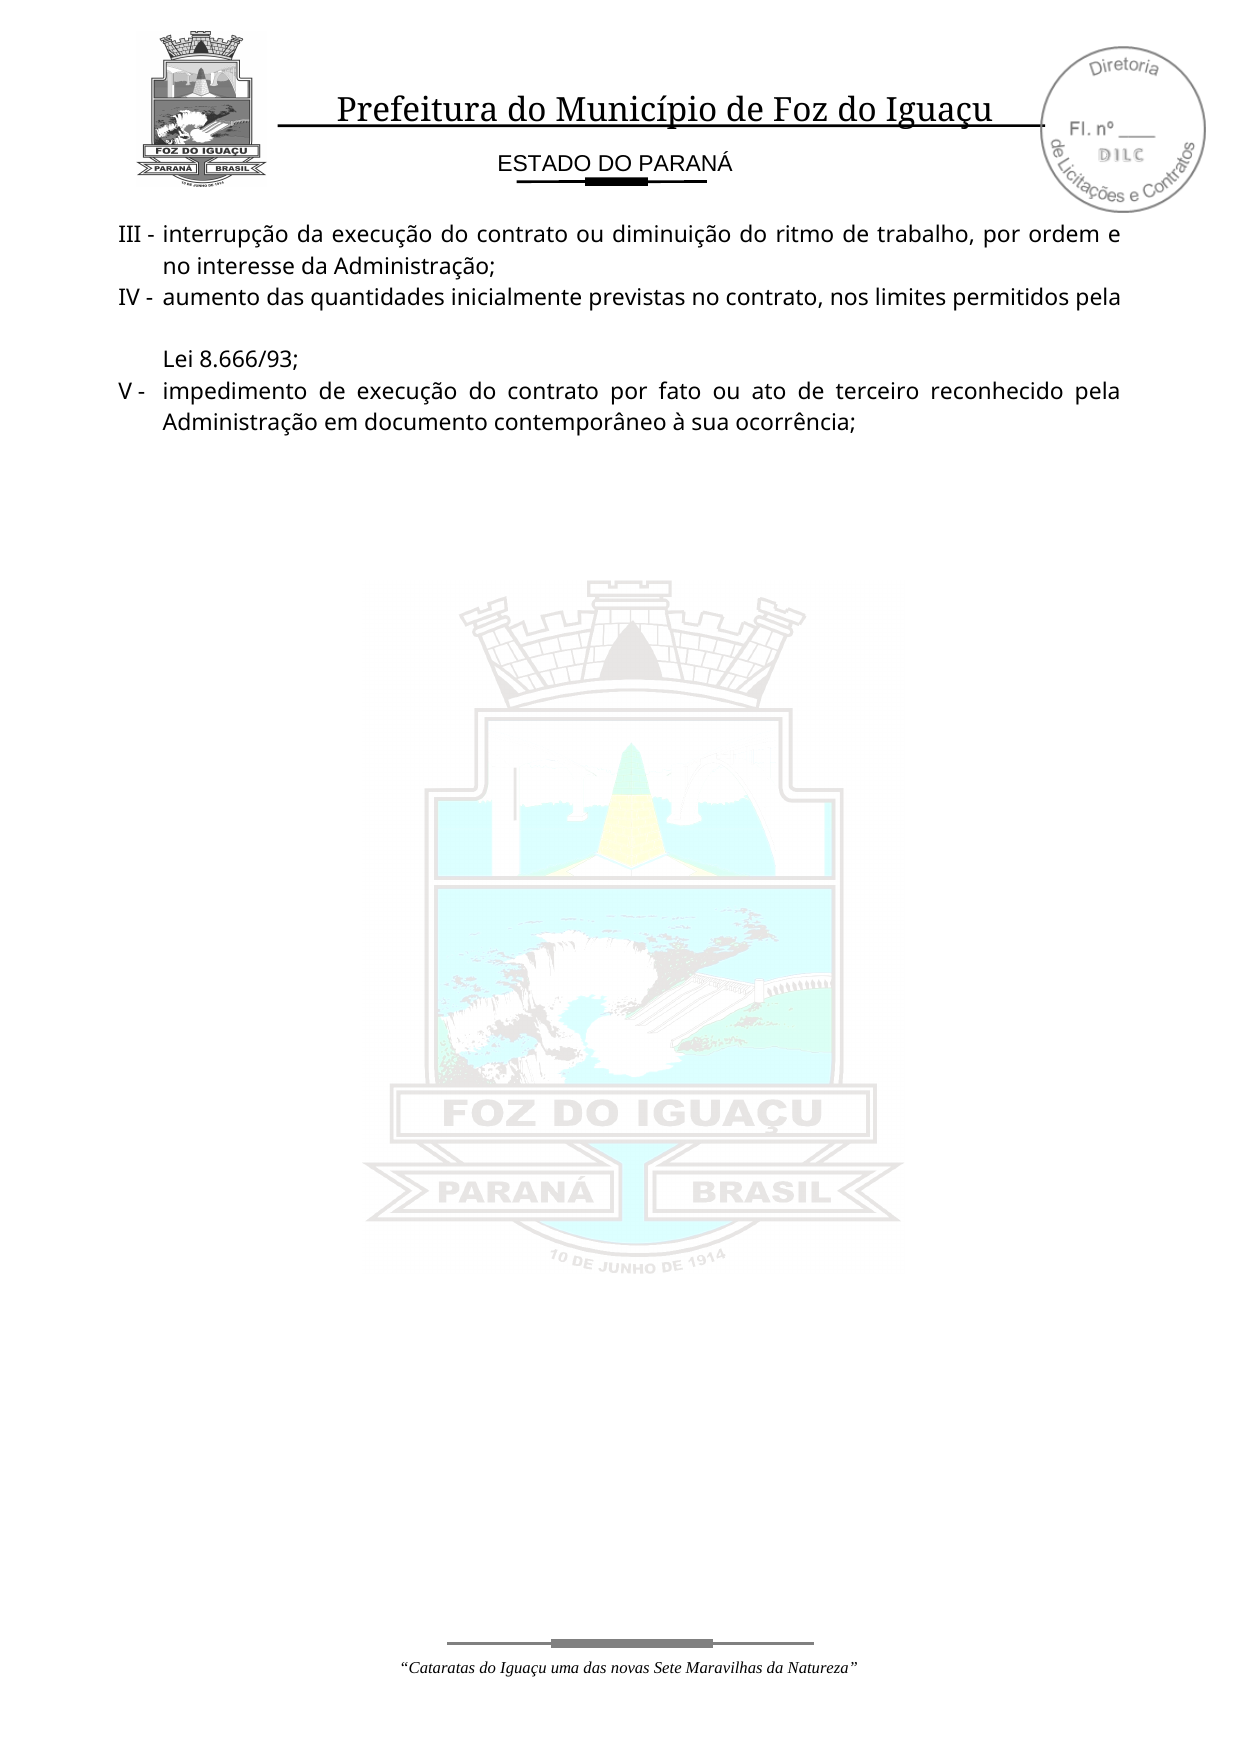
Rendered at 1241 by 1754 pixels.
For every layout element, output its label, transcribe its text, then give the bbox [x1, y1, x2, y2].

picture [1039, 45, 1207, 214]
text IV - aumento das quantidades inicialmente previstas no contrato, nos limites permitidos pela Lei 8.666/93; [118, 281, 1122, 374]
text V - impedimento de execução do contrato por fato ou ato de terceiro reconhecido pela Administração em documento contemporâneo à sua ocorrência; [118, 374, 1122, 437]
text III - interrupção da execução do contrato ou diminuição do ritmo de trabalho, por ordem e no interesse da Administração; [118, 218, 1122, 281]
